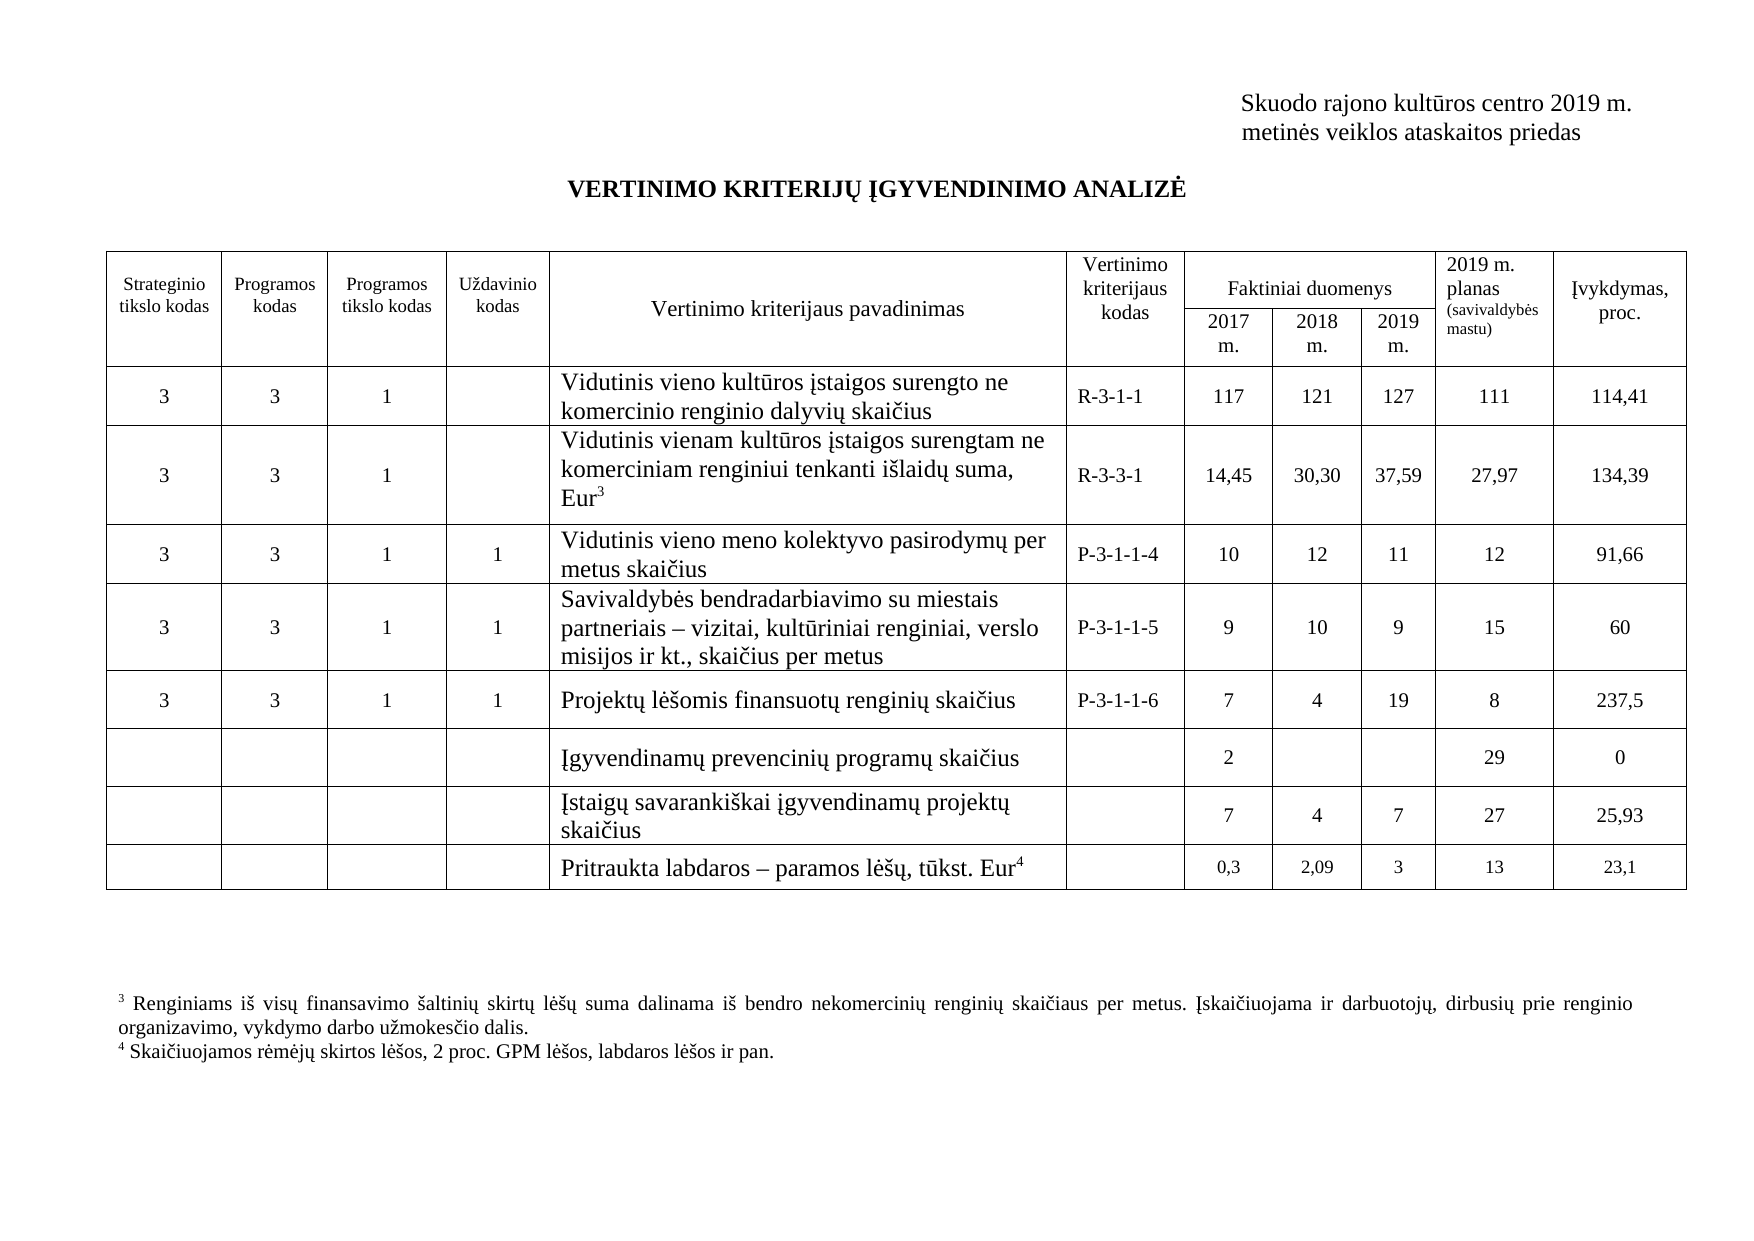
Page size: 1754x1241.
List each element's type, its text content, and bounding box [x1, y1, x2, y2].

table_cell 1 [447, 671, 549, 728]
table_cell 121 [1273, 367, 1361, 424]
table_header Vertinimo kriterijaus kodas [1067, 252, 1184, 366]
table_cell 7 [1185, 787, 1272, 844]
table_cell 27 [1436, 787, 1553, 844]
table_cell 3 [222, 525, 327, 583]
table_cell 2019 m. [1362, 309, 1435, 366]
table_cell 11 [1362, 525, 1435, 583]
table_cell 1 [328, 367, 446, 424]
table_cell 1 [328, 671, 446, 728]
table_cell [1273, 729, 1361, 786]
table_cell [447, 729, 549, 786]
table_cell 127 [1362, 367, 1435, 424]
table_cell 1 [328, 525, 446, 583]
table_cell 2 [1185, 729, 1272, 786]
table_header Uždavinio kodas [447, 252, 549, 366]
table_cell [107, 729, 221, 786]
table_cell 27,97 [1436, 426, 1553, 524]
table_header Įvykdymas, proc. [1554, 252, 1686, 366]
table_cell 0 [1554, 729, 1686, 786]
table_cell 237,5 [1554, 671, 1686, 728]
table_cell [1067, 787, 1184, 844]
table_cell 1 [328, 584, 446, 670]
table_cell [328, 845, 446, 889]
table_header 2019 m. planas (savivaldybės mastu) [1436, 252, 1553, 366]
table_cell [447, 367, 549, 424]
table_cell 4 [1273, 671, 1361, 728]
table_cell 7 [1362, 787, 1435, 844]
table_cell Įgyvendinamų prevencinių programų skaičius [550, 729, 1066, 786]
table_cell R-3-1-1 [1067, 367, 1184, 424]
text VERTINIMO KRITERIJŲ ĮGYVENDINIMO ANALIZĖ [118, 174, 1636, 203]
table_cell 2,09 [1273, 845, 1361, 889]
table_cell Projektų lėšomis finansuotų renginių skaičius [550, 671, 1066, 728]
table_cell 13 [1436, 845, 1553, 889]
table_cell Vidutinis vienam kultūros įstaigos surengtam ne komerciniam renginiui tenkanti išlaidų suma, Eur [550, 426, 1066, 524]
table_cell 3 [107, 584, 221, 670]
text metinės veiklos ataskaitos priedas [118, 117, 1636, 145]
table_cell 10 [1273, 584, 1361, 670]
table_cell 12 [1436, 525, 1553, 583]
table_cell 3 [222, 671, 327, 728]
text Skuodo rajono kultūros centro 2019 m. [118, 88, 1636, 117]
table_cell 12 [1273, 525, 1361, 583]
table_cell 9 [1185, 584, 1272, 670]
table_cell 19 [1362, 671, 1435, 728]
table_header Faktiniai duomenys [1185, 252, 1435, 308]
table_cell 0,3 [1185, 845, 1272, 889]
table_cell 91,66 [1554, 525, 1686, 583]
table_cell 3 [222, 584, 327, 670]
table_cell 23,1 [1554, 845, 1686, 889]
table_cell 2017 m. [1185, 309, 1272, 366]
table_cell [447, 426, 549, 524]
table_cell 3 [222, 426, 327, 524]
table_cell [222, 845, 327, 889]
table_cell P-3-1-1-4 [1067, 525, 1184, 583]
table_cell Įstaigų savarankiškai įgyvendinamų projektų skaičius [550, 787, 1066, 844]
table_cell [222, 787, 327, 844]
table_cell 14,45 [1185, 426, 1272, 524]
table_header Programos kodas [222, 252, 327, 366]
table_cell Vidutinis vieno meno kolektyvo pasirodymų per metus skaičius [550, 525, 1066, 583]
table_cell 3 [107, 367, 221, 424]
table_header Vertinimo kriterijaus pavadinimas [550, 252, 1066, 366]
table_cell 134,39 [1554, 426, 1686, 524]
table_cell 60 [1554, 584, 1686, 670]
table_cell 3 [222, 367, 327, 424]
table_cell 3 [107, 525, 221, 583]
table_cell [107, 845, 221, 889]
table_cell P-3-1-1-5 [1067, 584, 1184, 670]
table_cell [328, 787, 446, 844]
table_cell P-3-1-1-6 [1067, 671, 1184, 728]
table_cell 29 [1436, 729, 1553, 786]
table_cell 25,93 [1554, 787, 1686, 844]
table_cell 114,41 [1554, 367, 1686, 424]
table_cell [1067, 729, 1184, 786]
table_cell Pritraukta labdaros – paramos lėšų, tūkst. Eur [550, 845, 1066, 889]
table_cell 3 [1362, 845, 1435, 889]
table_header Programos tikslo kodas [328, 252, 446, 366]
table_cell 1 [447, 525, 549, 583]
table_cell [1067, 845, 1184, 889]
table_cell 3 [107, 426, 221, 524]
table_cell 15 [1436, 584, 1553, 670]
table_cell 117 [1185, 367, 1272, 424]
table_cell 8 [1436, 671, 1553, 728]
table_cell 1 [328, 426, 446, 524]
table_cell Vidutinis vieno kultūros įstaigos surengto ne komercinio renginio dalyvių skaičius [550, 367, 1066, 424]
table_cell [447, 787, 549, 844]
table_cell Savivaldybės bendradarbiavimo su miestais partneriais – vizitai, kultūriniai renginiai, verslo misijos ir kt., skaičius per metus [550, 584, 1066, 670]
table_cell 2018 m. [1273, 309, 1361, 366]
table_cell [447, 845, 549, 889]
table_cell 111 [1436, 367, 1553, 424]
table_cell 30,30 [1273, 426, 1361, 524]
table_cell 10 [1185, 525, 1272, 583]
table_cell 3 [107, 671, 221, 728]
table_cell 4 [1273, 787, 1361, 844]
table_cell [328, 729, 446, 786]
table_header Strateginio tikslo kodas [107, 252, 221, 366]
table_cell 7 [1185, 671, 1272, 728]
table_cell [222, 729, 327, 786]
table_cell 37,59 [1362, 426, 1435, 524]
table_cell [107, 787, 221, 844]
table_cell 9 [1362, 584, 1435, 670]
table_cell R-3-3-1 [1067, 426, 1184, 524]
table_cell 1 [447, 584, 549, 670]
table_cell [1362, 729, 1435, 786]
